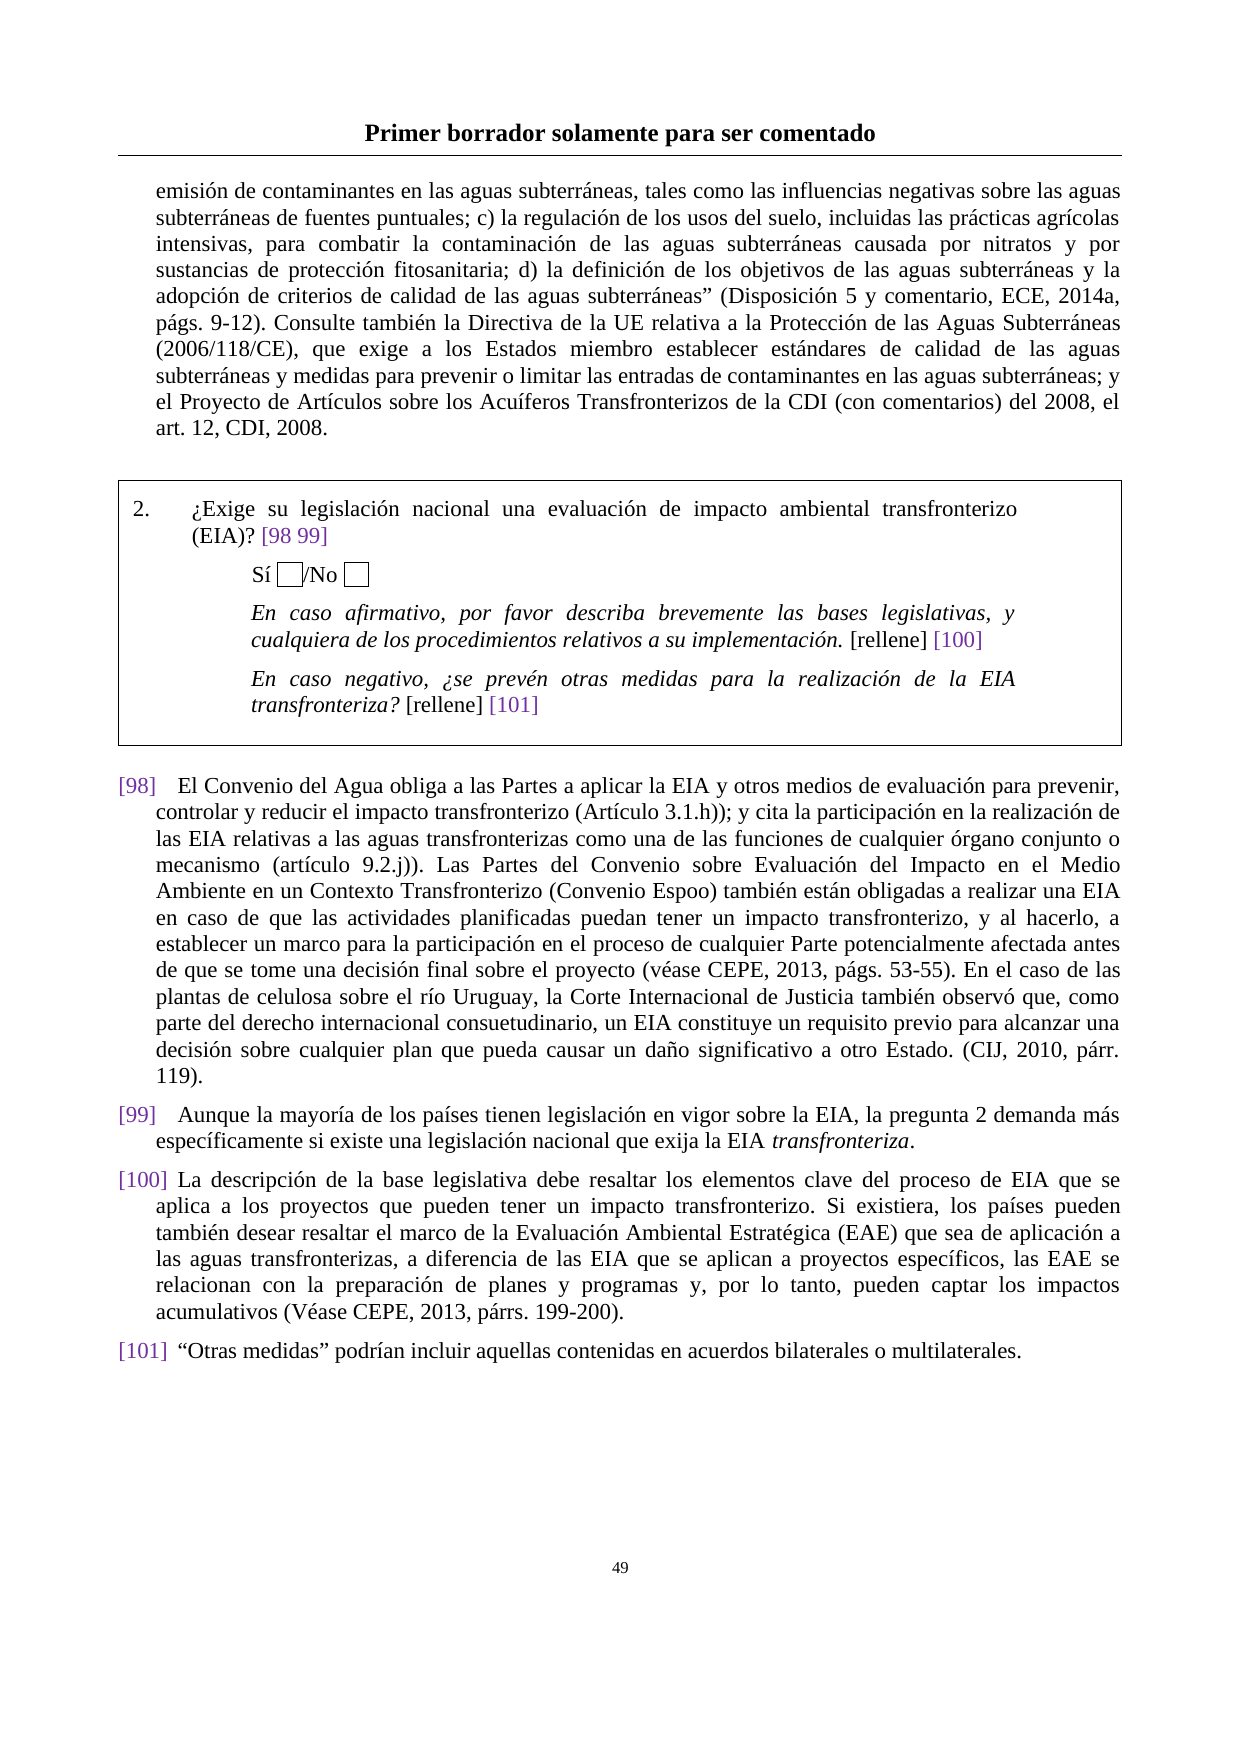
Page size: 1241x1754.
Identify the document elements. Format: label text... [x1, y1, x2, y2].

table_header 2. ¿Exige su legislación nacional una evaluación de impacto ambiental transfronterizo (EIA)? [98 99] Sí /No En caso afirmativo, por favor describa brevemente las bases legislativas, y cualquiera de los procedimientos relativos a su implementación. [rellene] [100] En caso negativo, ¿se prevén otras medidas para la realización de la EIA transfronteriza? [rellene] [101] [119, 481, 1121, 745]
list La descripción de la base legislativa debe resaltar los elementos clave del proceso de EIA que se aplica a los proyectos que pueden tener un impacto transfronterizo. Si existiera, los países pueden también desear resaltar el marco de la Evaluación Ambiental Estratégica (EAE) que sea de aplicación a las aguas transfronterizas, a diferencia de las EIA que se aplican a proyectos específicos, las EAE se relacionan con la preparación de planes y programas y, por lo tanto, pueden captar los impactos acumulativos (Véase CEPE, 2013, párrs. 199-200). [118, 1166, 1122, 1324]
list El Convenio del Agua obliga a las Partes a aplicar la EIA y otros medios de evaluación para prevenir, controlar y reducir el impacto transfronterizo (Artículo 3.1.h)); y cita la participación en la realización de las EIA relativas a las aguas transfronterizas como una de las funciones de cualquier órgano conjunto o mecanismo (artículo 9.2.j)). Las Partes del Convenio sobre Evaluación del Impacto en el Medio Ambiente en un Contexto Transfronterizo (Convenio Espoo) también están obligadas a realizar una EIA en caso de que las actividades planificadas puedan tener un impacto transfronterizo, y al hacerlo, a establecer un marco para la participación en el proceso de cualquier Parte potencialmente afectada antes de que se tome una decisión final sobre el proyecto (véase CEPE, 2013, págs. 53-55). En el caso de las plantas de celulosa sobre el río Uruguay, la Corte Internacional de Justicia también observó que, como parte del derecho internacional consuetudinario, un EIA constituye un requisito previo para alcanzar una decisión sobre cualquier plan que pueda causar un daño significativo a otro Estado. (CIJ, 2010, párr. 119). [118, 772, 1122, 1088]
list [118, 177, 1122, 441]
list Aunque la mayoría de los países tienen legislación en vigor sobre la EIA, la pregunta 2 demanda más específicamente si existe una legislación nacional que exija la EIA transfronteriza. [118, 1101, 1122, 1153]
list “Otras medidas” podrían incluir aquellas contenidas en acuerdos bilaterales o multilaterales. [118, 1337, 1122, 1363]
